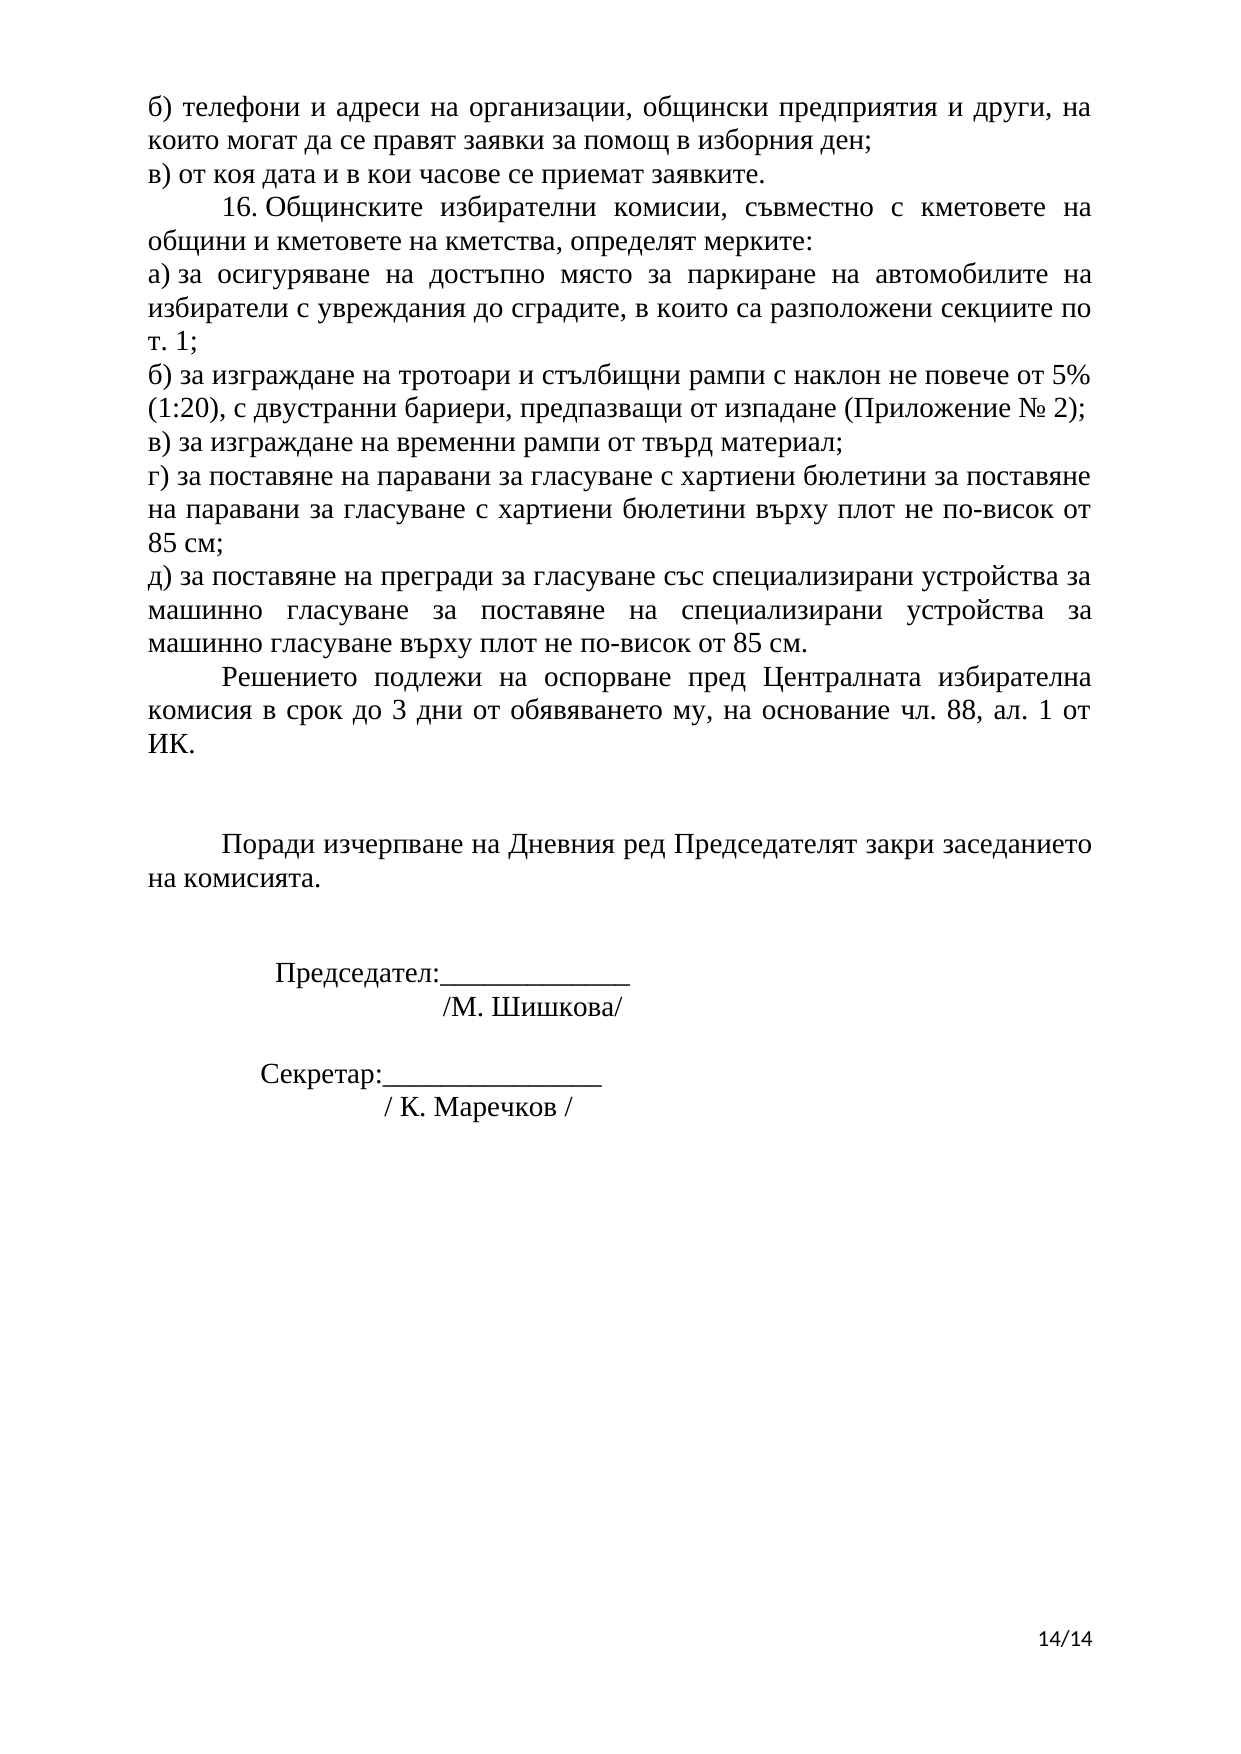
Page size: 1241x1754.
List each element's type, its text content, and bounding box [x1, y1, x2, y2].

text в) от коя дата и в кои часове се приемат заявките. [148, 156, 1093, 189]
text д) за поставяне на прегради за гласуване със специализирани устройства за машинно гласуване за поставяне на специализирани устройства за машинно гласуване върху плот не по-висок от 85 см. [148, 558, 1093, 659]
text б) телефони и адреси на организации, общински предприятия и други, на които могат да се правят заявки за помощ в изборния ден; [148, 89, 1093, 156]
text Председател:_____________ [260, 955, 1093, 989]
text Поради изчерпване на Дневния ред Председателят закри заседанието на комисията. [148, 827, 1093, 894]
text г) за поставяне на паравани за гласуване с хартиени бюлетини за поставяне на паравани за гласуване с хартиени бюлетини върху плот не по-висок от 85 см; [148, 458, 1093, 558]
text / К. Маречков / [260, 1089, 1093, 1123]
text Решението подлежи на оспорване пред Централната избирателна комисия в срок до 3 дни от обявяването му, на основание чл. 88, ал. 1 от ИК. [148, 659, 1093, 759]
text б) за изграждане на тротоари и стълбищни рампи с наклон не повече от 5% (1:20), с двустранни бариери, предпазващи от изпадане (Приложение № 2); [148, 357, 1093, 424]
text в) за изграждане на временни рампи от твърд материал; [148, 424, 1093, 458]
text /М. Шишкова/ [369, 989, 1093, 1022]
text 16. Общинските избирателни комисии, съвместно с кметовете на общини и кметовете на кметства, определят мерките: [148, 189, 1093, 256]
text Секретар:_______________ [260, 1056, 1093, 1089]
text а) за осигуряване на достъпно място за паркиране на автомобилите на избиратели с увреждания до сградите, в които са разположени секциите по т. 1; [148, 256, 1093, 357]
